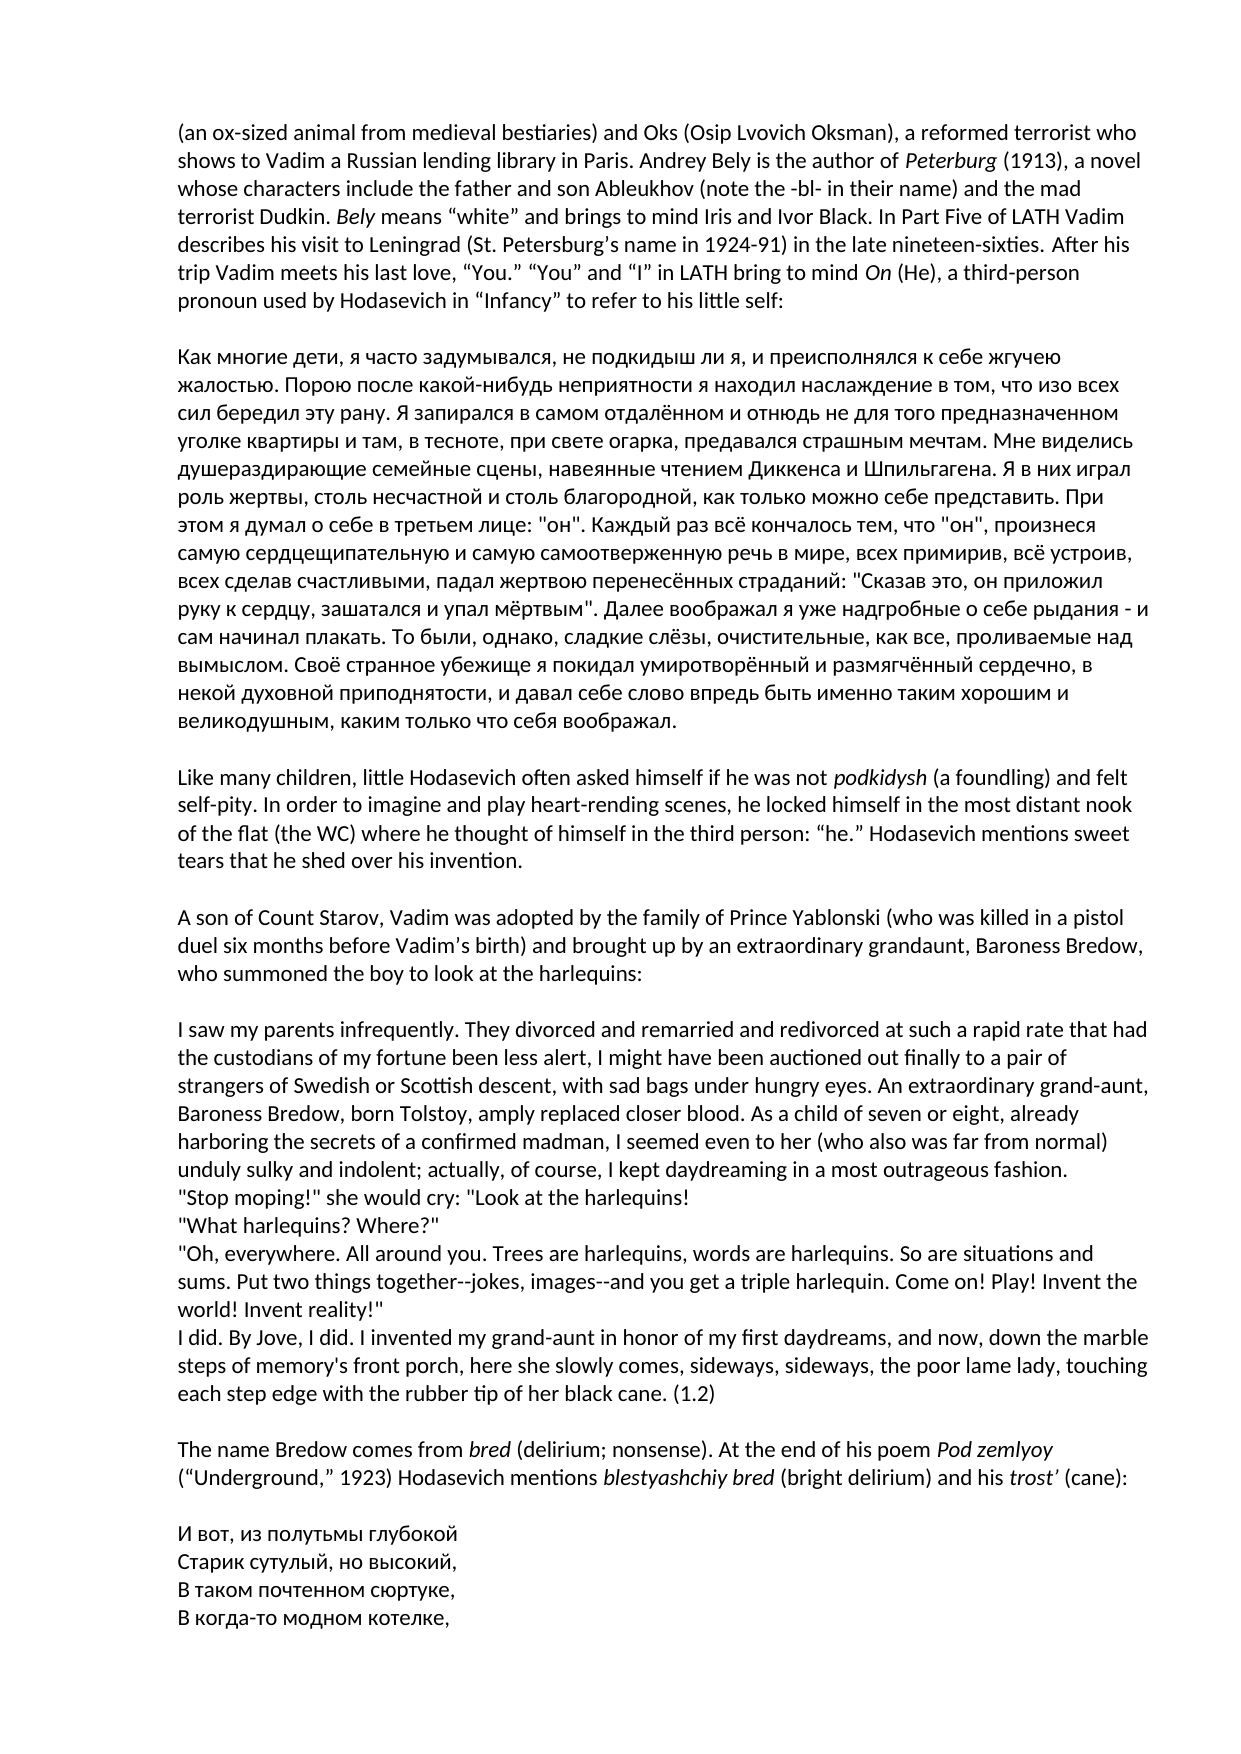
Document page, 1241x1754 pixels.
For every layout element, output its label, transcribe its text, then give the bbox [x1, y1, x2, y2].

text Старик сутулый, но высокий, [177, 1547, 1152, 1575]
text В таком почтенном сюртуке, [177, 1575, 1152, 1603]
text Как многие дети, я часто задумывался, не подкидыш ли я, и преисполнялся к себе жгучею жалостью. Порою после какой-нибудь неприятности я находил наслаждение в том, что изо всех сил бередил эту рану. Я запирался в самом отдалённом и отнюдь не для того предназначенном уголке квартиры и там, в тесноте, при свете огарка, предавался страшным мечтам. Мне виделись душераздирающие семейные сцены, навеянные чтением Диккенса и Шпильгагена. Я в них играл роль жертвы, столь несчастной и столь благородной, как только можно себе представить. При этом я думал о себе в третьем лице: "он". Каждый раз всё кончалось тем, что "он", произнеся самую сердцещипательную и самую самоотверженную речь в мире, всех примирив, всё устроив, всех сделав счастливыми, падал жертвою перенесённых страданий: "Сказав это, он приложил руку к сердцу, зашатался и упал мёртвым". Далее воображал я уже надгробные о себе рыдания - и сам начинал плакать. То были, однако, сладкие слёзы, очистительные, как все, проливаемые над вымыслом. Своё странное убежище я покидал умиротворённый и размягчённый сердечно, в некой духовной приподнятости, и давал себе слово впредь быть именно таким хорошим и великодушным, каким только что себя воображал. [177, 342, 1152, 734]
text I saw my parents infrequently. They divorced and remarried and redivorced at such a rapid rate that had the custodians of my fortune been less alert, I might have been auctioned out finally to a pair of strangers of Swedish or Scottish descent, with sad bags under hungry eyes. An extraordinary grand-aunt, Baroness Bredow, born Tolstoy, amply replaced closer blood. As a child of seven or eight, already harboring the secrets of a confirmed madman, I seemed even to her (who also was far from normal) unduly sulky and indolent; actually, of course, I kept daydreaming in a most outrageous fashion. [177, 1015, 1152, 1183]
text В когда-то модном котелке, [177, 1603, 1152, 1631]
text A son of Count Starov, Vadim was adopted by the family of Prince Yablonski (who was killed in a pistol duel six months before Vadim’s birth) and brought up by an extraordinary grandaunt, Baroness Bredow, who summoned the boy to look at the harlequins: [177, 903, 1152, 987]
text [177, 118, 1152, 314]
text "Stop moping!" she would cry: "Look at the harlequins! [177, 1183, 1152, 1211]
text "Oh, everywhere. All around you. Trees are harlequins, words are harlequins. So are situations and sums. Put two things together--jokes, images--and you get a triple harlequin. Come on! Play! Invent the world! Invent reality!" [177, 1239, 1152, 1323]
text The name Bredow comes from bred (delirium; nonsense). At the end of his poem Pod zemlyoy (“Underground,” 1923) Hodasevich mentions blestyashchiy bred (bright delirium) and his trost’ (cane): [177, 1435, 1152, 1491]
text И вот, из полутьмы глубокой [177, 1519, 1152, 1547]
text Like many children, little Hodasevich often asked himself if he was not podkidysh (a foundling) and felt self-pity. In order to imagine and play heart-rending scenes, he locked himself in the most distant nook of the flat (the WC) where he thought of himself in the third person: “he.” Hodasevich mentions sweet tears that he shed over his invention. [177, 763, 1152, 875]
text "What harlequins? Where?" [177, 1211, 1152, 1239]
text I did. By Jove, I did. I invented my grand-aunt in honor of my first daydreams, and now, down the marble steps of memory's front porch, here she slowly comes, sideways, sideways, the poor lame lady, touching each step edge with the rubber tip of her black cane. (1.2) [177, 1323, 1152, 1407]
